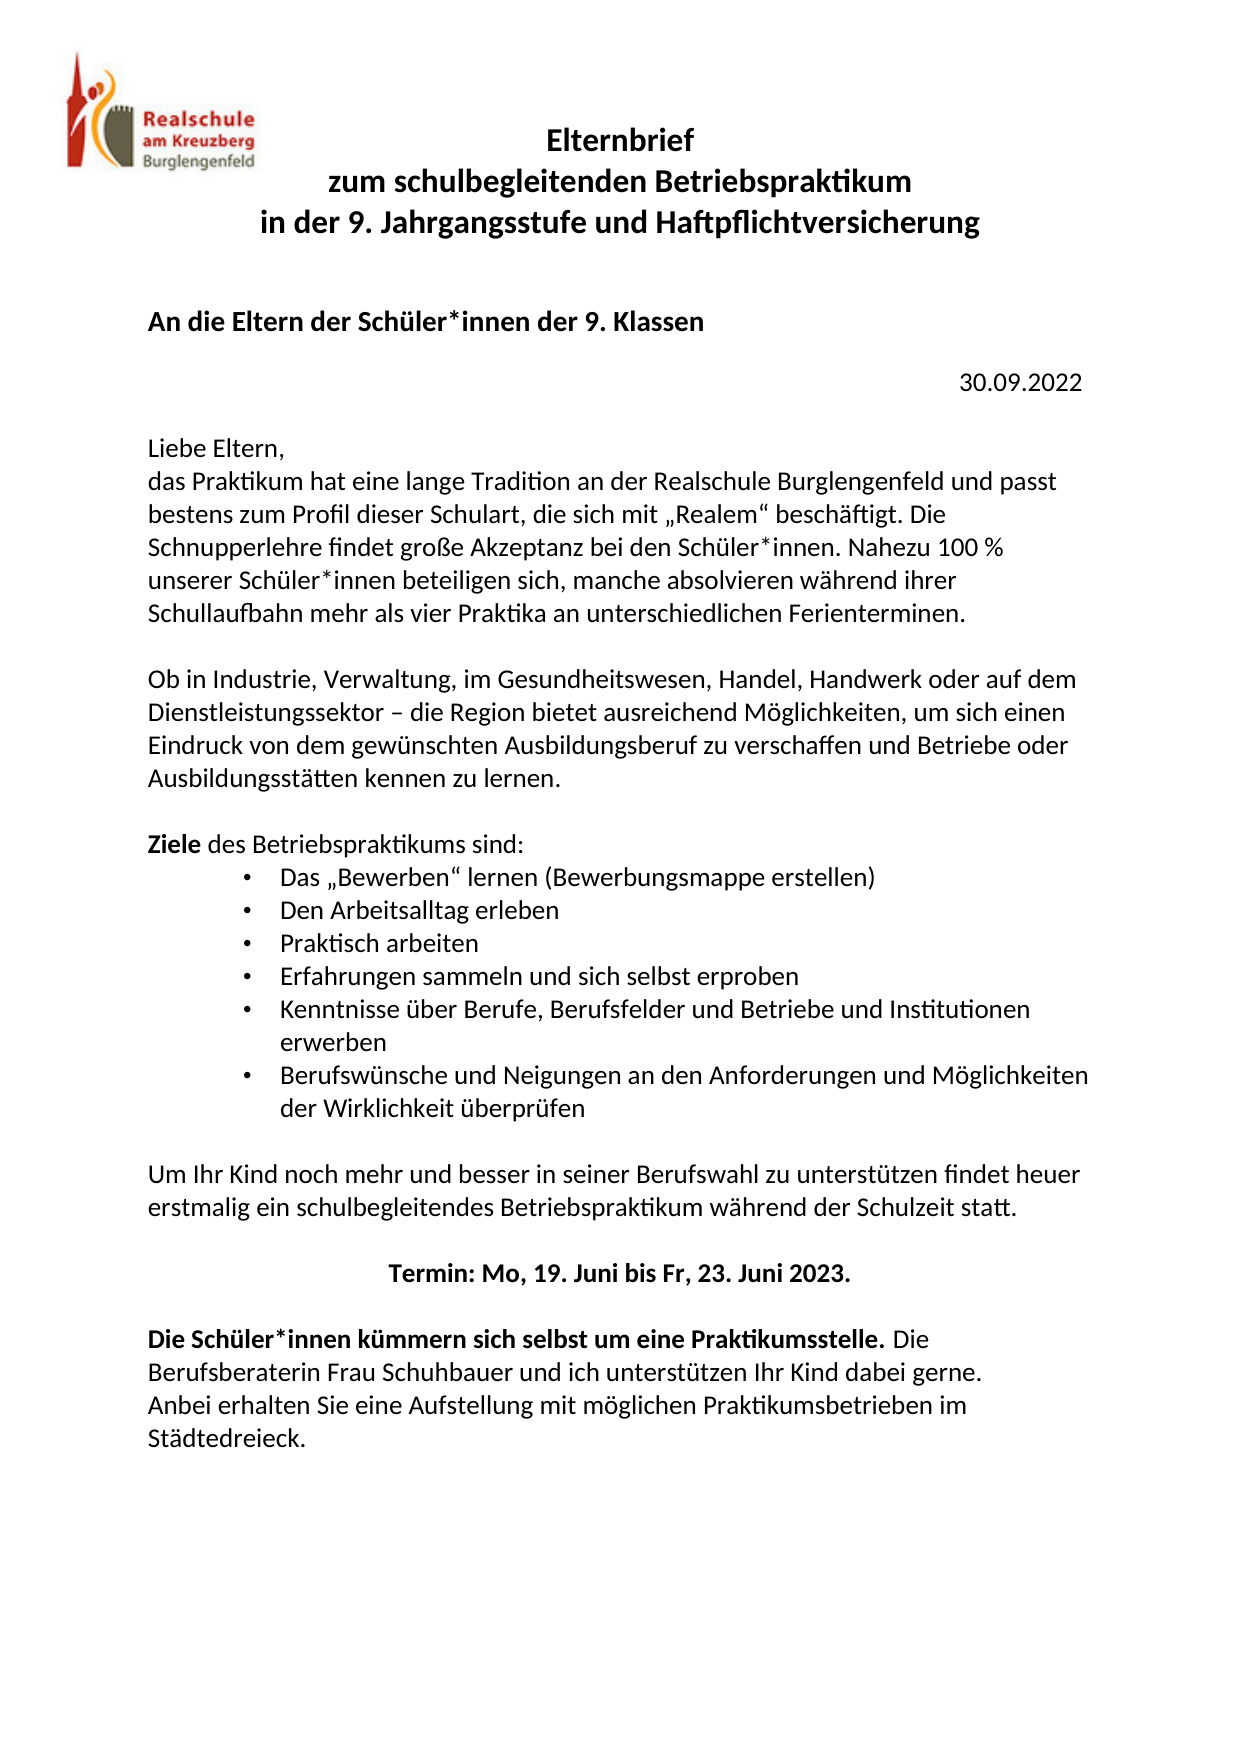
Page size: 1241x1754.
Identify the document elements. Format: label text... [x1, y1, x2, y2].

text in der 9. Jahrgangsstufe und Haftpflichtversicherung [148, 201, 1092, 241]
list Praktisch arbeiten [242, 926, 1092, 959]
list Den Arbeitsalltag erleben [242, 893, 1092, 926]
list Das „Bewerben“ lernen (Bewerbungsmappe erstellen) [242, 860, 1092, 893]
text Die Schüler*innen kümmern sich selbst um eine Praktikumsstelle. Die Berufsberaterin Frau Schuhbauer und ich unterstützen Ihr Kind dabei gerne. [148, 1322, 1092, 1388]
picture [54, 36, 268, 186]
text Ziele des Betriebspraktikums sind: [148, 827, 1092, 860]
list Berufswünsche und Neigungen an den Anforderungen und Möglichkeiten der Wirklichkeit überprüfen [242, 1058, 1092, 1124]
text Um Ihr Kind noch mehr und besser in seiner Berufswahl zu unterstützen findet heuer erstmalig ein schulbegleitendes Betriebspraktikum während der Schulzeit statt. [148, 1157, 1092, 1223]
list Kenntnisse über Berufe, Berufsfelder und Betriebe und Institutionen erwerben [242, 992, 1092, 1058]
text Termin: Mo, 19. Juni bis Fr, 23. Juni 2023. [148, 1256, 1092, 1289]
text zum schulbegleitenden Betriebspraktikum [148, 160, 1092, 201]
text An die Eltern der Schüler*innen der 9. Klassen [148, 303, 1092, 339]
text 30.09.2022 [148, 365, 1092, 398]
text Liebe Eltern, [148, 431, 1092, 464]
text Anbei erhalten Sie eine Aufstellung mit möglichen Praktikumsbetrieben im Städtedreieck. [148, 1388, 1092, 1454]
text Ob in Industrie, Verwaltung, im Gesundheitswesen, Handel, Handwerk oder auf dem Dienstleistungssektor – die Region bietet ausreichend Möglichkeiten, um sich einen Eindruck von dem gewünschten Ausbildungsberuf zu verschaffen und Betriebe oder Ausbildungsstätten kennen zu lernen. [148, 662, 1092, 794]
text das Praktikum hat eine lange Tradition an der Realschule Burglengenfeld und passt bestens zum Profil dieser Schulart, die sich mit „Realem“ beschäftigt. Die Schnupperlehre findet große Akzeptanz bei den Schüler*innen. Nahezu 100 % unserer Schüler*innen beteiligen sich, manche absolvieren während ihrer Schullaufbahn mehr als vier Praktika an unterschiedlichen Ferienterminen. [148, 464, 1092, 629]
list Erfahrungen sammeln und sich selbst erproben [242, 959, 1092, 992]
text Elternbrief [268, 119, 1092, 160]
